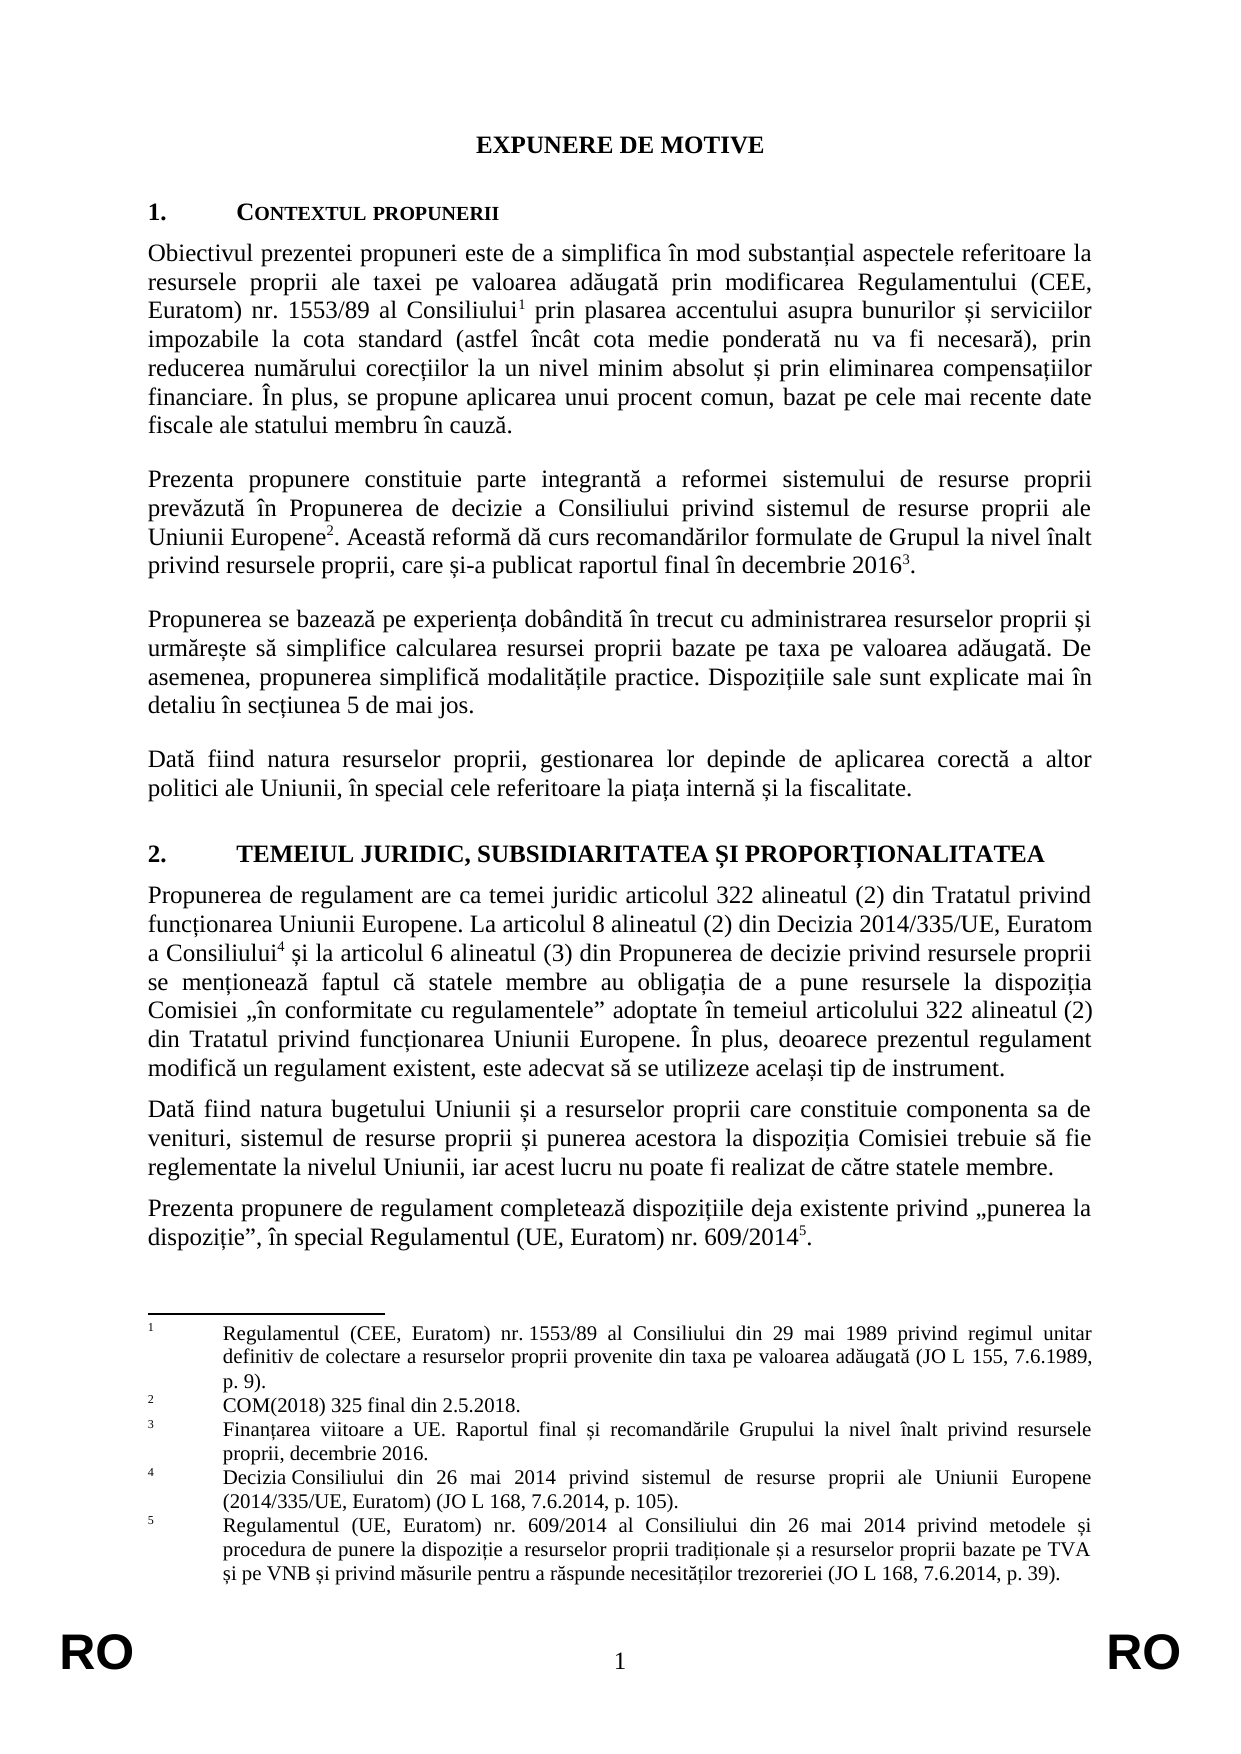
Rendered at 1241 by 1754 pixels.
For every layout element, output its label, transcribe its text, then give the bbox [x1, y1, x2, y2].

subtitle 2. TEMEIUL JURIDIC, SUBSIDIARITATEA ȘI PROPORȚIONALITATEA [148, 839, 1093, 868]
text Dată fiind natura bugetului Uniunii și a resurselor proprii care constituie componenta sa de venituri, sistemul de resurse proprii și punerea acestora la dispoziția Comisiei trebuie să fie reglementate la nivelul Uniunii, iar acest lucru nu poate fi realizat de către statele membre. [148, 1094, 1093, 1181]
text Propunerea de regulament are ca temei juridic articolul 322 alineatul (2) din Tratatul privind funcționarea Uniunii Europene. La articolul 8 alineatul (2) din Decizia 2014/335/UE, Euratom a Consiliului și la articolul 6 alineatul (3) din Propunerea de decizie privind resursele proprii se menționează faptul că statele membre au obligația de a pune resursele la dispoziția Comisiei „în conformitate cu regulamentele” adoptate în temeiul articolului 322 alineatul (2) din Tratatul privind funcționarea Uniunii Europene. În plus, deoarece prezentul regulament modifică un regulament existent, este adecvat să se utilizeze același tip de instrument. [148, 881, 1093, 1082]
text Propunerea se bazează pe experiența dobândită în trecut cu administrarea resurselor proprii și urmărește să simplifice calcularea resursei proprii bazate pe taxa pe valoarea adăugată. De asemenea, propunerea simplifică modalitățile practice. Dispozițiile sale sunt explicate mai în detaliu în secțiunea 5 de mai jos. [148, 604, 1093, 719]
text Dată fiind natura resurselor proprii, gestionarea lor depinde de aplicarea corectă a altor politici ale Uniunii, în special cele referitoare la piața internă și la fiscalitate. [148, 744, 1093, 802]
text Obiectivul prezentei propuneri este de a simplifica în mod substanțial aspectele referitoare la resursele proprii ale taxei pe valoarea adăugată prin modificarea Regulamentului (CEE, Euratom) nr. 1553/89 al Consiliului prin plasarea accentului asupra bunurilor și serviciilor impozabile la cota standard (astfel încât cota medie ponderată nu va fi necesară), prin reducerea numărului corecțiilor la un nivel minim absolut și prin eliminarea compensațiilor financiare. În plus, se propune aplicarea unui procent comun, bazat pe cele mai recente date fiscale ale statului membru în cauză. [148, 238, 1093, 439]
subtitle 1. Contextul propunerii [148, 197, 1093, 226]
text Prezenta propunere de regulament completează dispozițiile deja existente privind „punerea la dispoziție”, în special Regulamentul (UE, Euratom) nr. 609/2014. [148, 1193, 1093, 1251]
text EXPUNERE DE MOTIVE [148, 131, 1093, 159]
text Prezenta propunere constituie parte integrantă a reformei sistemului de resurse proprii prevăzută în Propunerea de decizie a Consiliului privind sistemul de resurse proprii ale Uniunii Europene. Această reformă dă curs recomandărilor formulate de Grupul la nivel înalt privind resursele proprii, care și-a publicat raportul final în decembrie 2016. [148, 464, 1093, 579]
